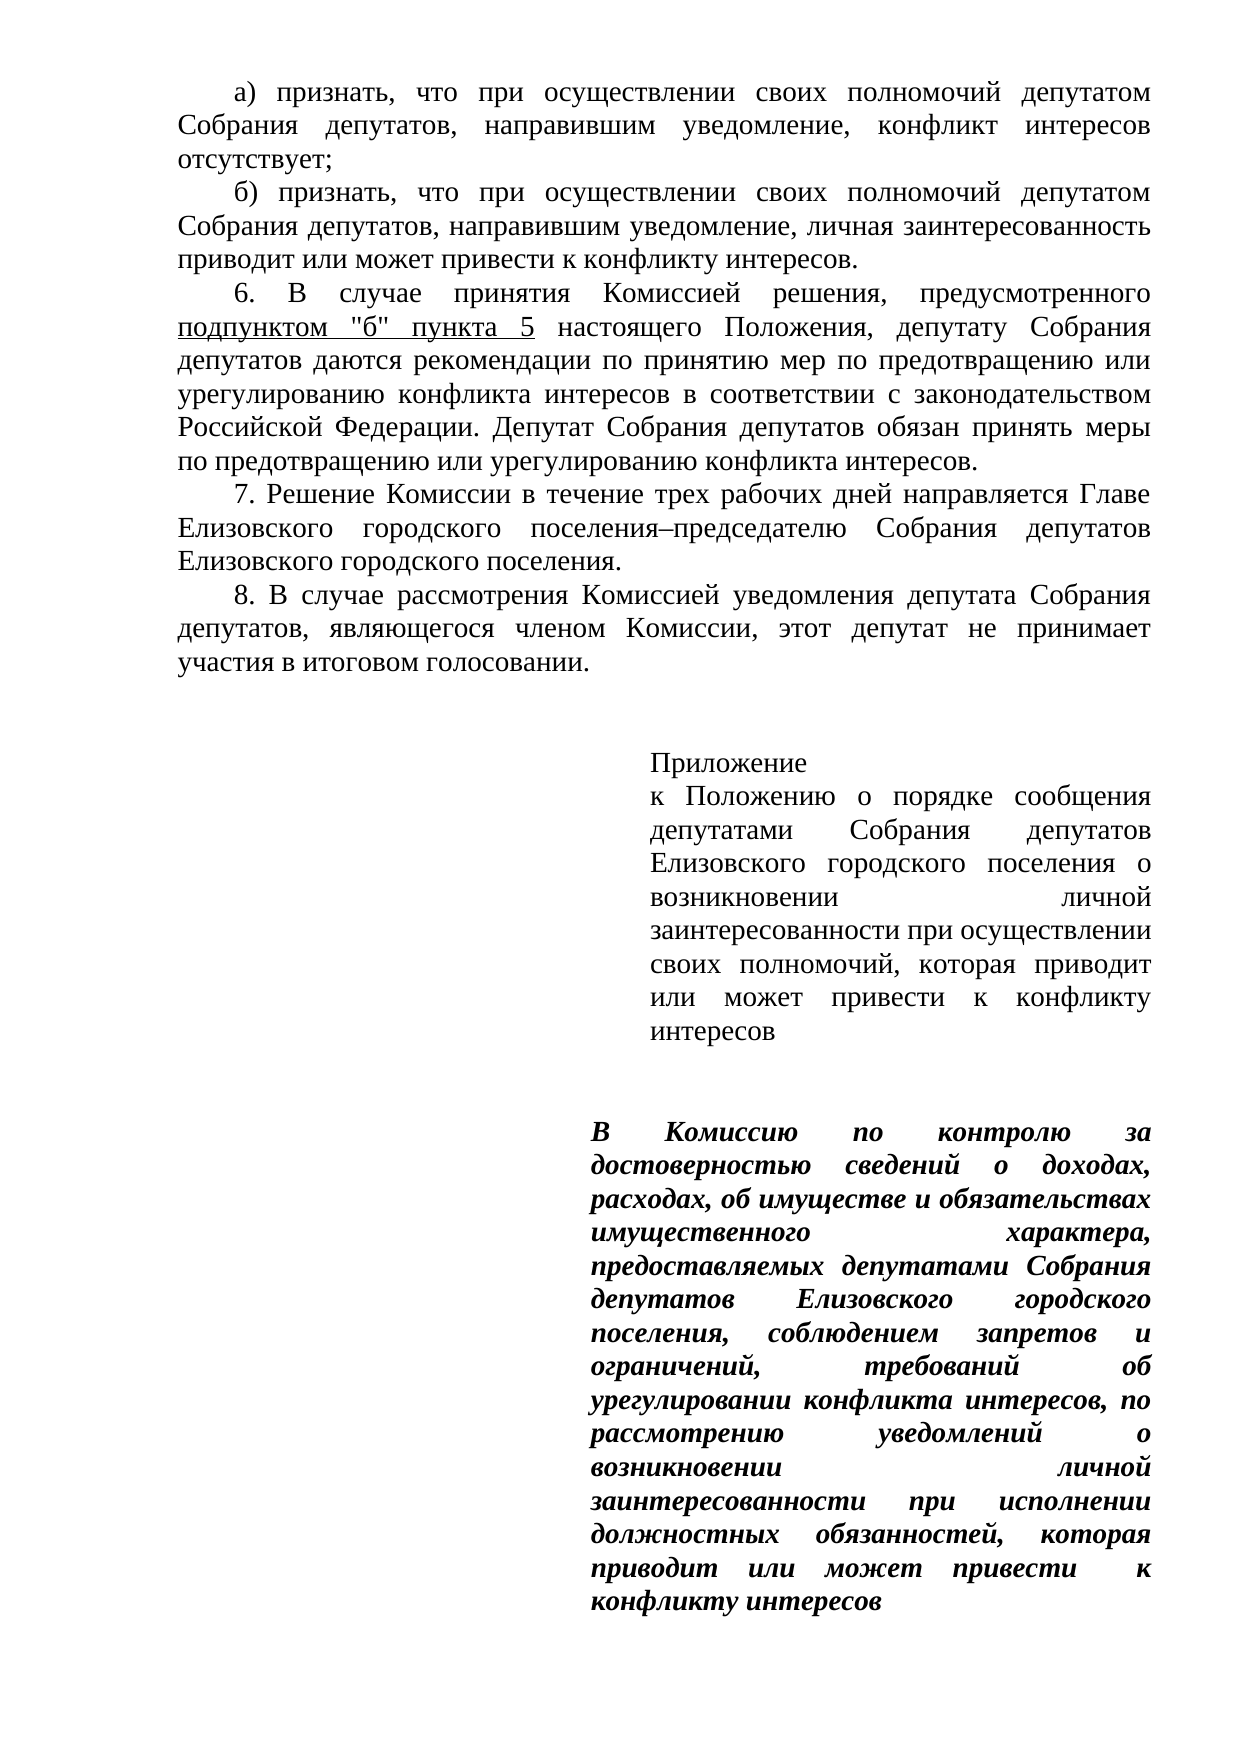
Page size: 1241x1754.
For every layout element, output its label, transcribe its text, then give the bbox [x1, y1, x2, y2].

text к Положению о порядке сообщения депутатами Собрания депутатов Елизовского городского поселения о возникновении личной заинтересованности при осуществлении своих полномочий, которая приводит или может привести к конфликту интересов [650, 778, 1152, 1047]
text а) признать, что при осуществлении своих полномочий депутатом Собрания депутатов, направившим уведомление, конфликт интересов отсутствует; [177, 74, 1152, 174]
text В Комиссию по контролю за достоверностью сведений о доходах, расходах, об имуществе и обязательствах имущественного характера, предоставляемых депутатами Собрания депутатов Елизовского городского поселения, соблюдением запретов и ограничений, требований об урегулировании конфликта интересов, по рассмотрению уведомлений о возникновении личной заинтересованности при исполнении должностных обязанностей, которая приводит или может привести к конфликту интересов [591, 1114, 1152, 1617]
text 8. В случае рассмотрения Комиссией уведомления депутата Собрания депутатов, являющегося членом Комиссии, этот депутат не принимает участия в итоговом голосовании. [177, 577, 1152, 678]
text б) признать, что при осуществлении своих полномочий депутатом Собрания депутатов, направившим уведомление, личная заинтересованность приводит или может привести к конфликту интересов. [177, 174, 1152, 275]
text Приложение [650, 745, 1152, 778]
text 6. В случае принятия Комиссией решения, предусмотренного подпунктом "б" пункта 5 настоящего Положения, депутату Собрания депутатов даются рекомендации по принятию мер по предотвращению или урегулированию конфликта интересов в соответствии с законодательством Российской Федерации. Депутат Собрания депутатов обязан принять меры по предотвращению или урегулированию конфликта интересов. [177, 275, 1152, 476]
text 7. Решение Комиссии в течение трех рабочих дней направляется Главе Елизовского городского поселения–председателю Собрания депутатов Елизовского городского поселения. [177, 476, 1152, 577]
